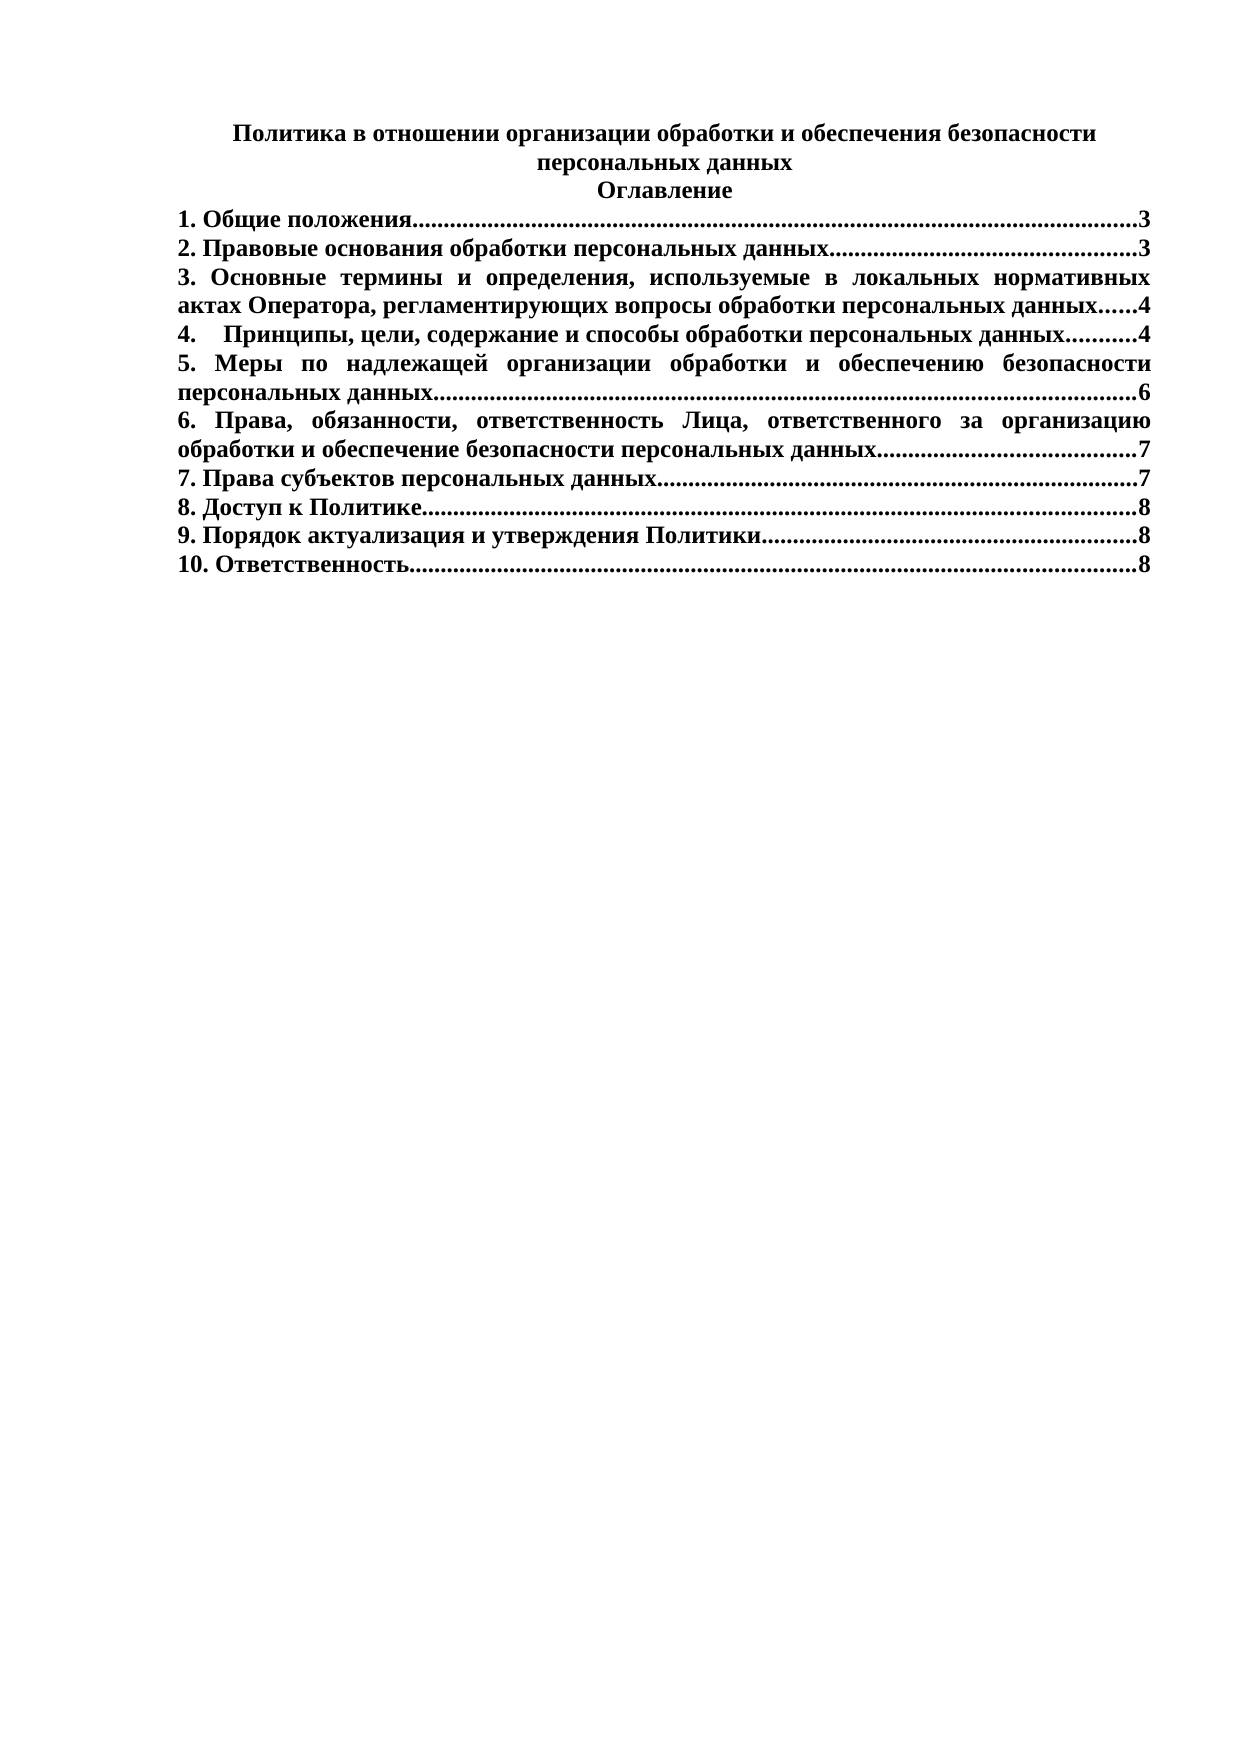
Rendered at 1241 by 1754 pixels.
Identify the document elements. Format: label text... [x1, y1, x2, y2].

text 2. Правовые основания обработки персональных данных 3 [177, 233, 1152, 262]
text 7. Права субъектов персональных данных 7 [177, 463, 1152, 492]
text 9. Порядок актуализация и утверждения Политики 8 [177, 521, 1152, 549]
text 3. Основные термины и определения, используемые в локальных нормативных актах Оператора, регламентирующих вопросы обработки персональных данных 4 [177, 262, 1152, 319]
text 4. Принципы, цели, содержание и способы обработки персональных данных 4 [177, 319, 1152, 348]
text Политика в отношении организации обработки и обеспечения безопасности персональных данных [177, 118, 1152, 176]
text 5. Меры по надлежащей организации обработки и обеспечению безопасности персональных данных 6 [177, 348, 1152, 406]
text 6. Права, обязанности, ответственность Лица, ответственного за организацию обработки и обеспечение безопасности персональных данных 7 [177, 406, 1152, 463]
text 8. Доступ к Политике 8 [177, 492, 1152, 521]
text 1. Общие положения 3 [177, 204, 1152, 233]
text Оглавление [177, 176, 1152, 204]
text 10. Ответственность 8 [177, 549, 1152, 578]
